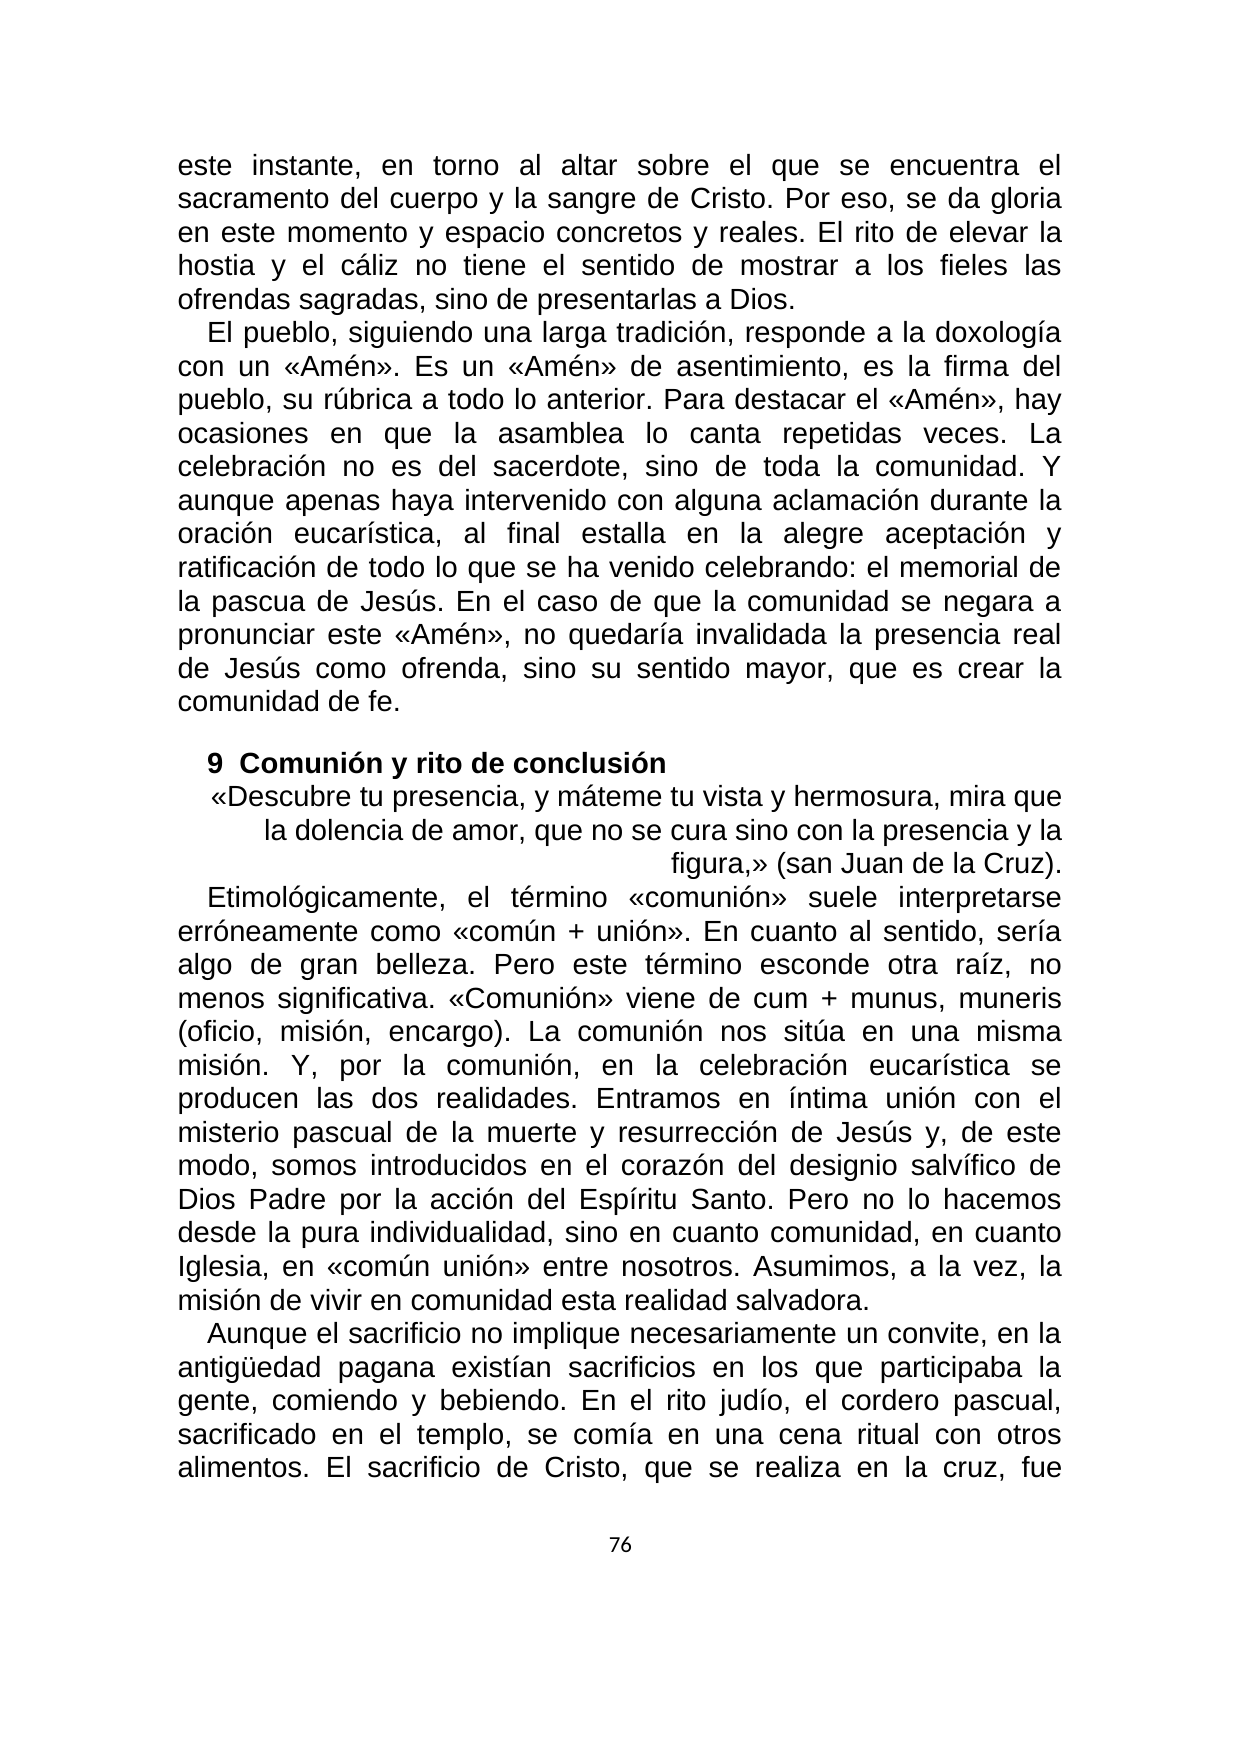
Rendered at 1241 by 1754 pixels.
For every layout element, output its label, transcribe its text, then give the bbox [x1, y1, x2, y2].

text Etimológicamente, el término «comunión» suele interpretarse erróneamente como «común + unión». En cuanto al sentido, sería algo de gran belleza. Pero este término esconde otra raíz, no menos significativa. «Comunión» viene de cum + munus, muneris (oficio, misión, encargo). La comunión nos sitúa en una misma misión. Y, por la comunión, en la celebración eucarística se producen las dos realidades. Entramos en íntima unión con el misterio pascual de la muerte y resurrección de Jesús y, de este modo, somos introducidos en el corazón del designio salvífico de Dios Padre por la acción del Espíritu Santo. Pero no lo hacemos desde la pura individualidad, sino en cuanto comunidad, en cuanto Iglesia, en «común unión» entre nosotros. Asumimos, a la vez, la misión de vivir en comunidad esta realidad salvadora. [177, 880, 1063, 1316]
text 9 Comunión y rito de conclusión [177, 746, 1063, 779]
text «Descubre tu presencia, y máteme tu vista y hermosura, mira que la dolencia de amor, que no se cura sino con la presencia y la figura,» (san Juan de la Cruz). [177, 779, 1063, 880]
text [177, 148, 1063, 315]
text El pueblo, siguiendo una larga tradición, responde a la doxología con un «Amén». Es un «Amén» de asentimiento, es la firma del pueblo, su rúbrica a todo lo anterior. Para destacar el «Amén», hay ocasiones en que la asamblea lo canta repetidas veces. La celebración no es del sacerdote, sino de toda la comunidad. Y aunque apenas haya intervenido con alguna aclamación durante la oración eucarística, al final estalla en la alegre aceptación y ratificación de todo lo que se ha venido celebrando: el memorial de la pascua de Jesús. En el caso de que la comunidad se negara a pronunciar este «Amén», no quedaría invalidada la presencia real de Jesús como ofrenda, sino su sentido mayor, que es crear la comunidad de fe. [177, 315, 1063, 718]
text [177, 1316, 1063, 1484]
